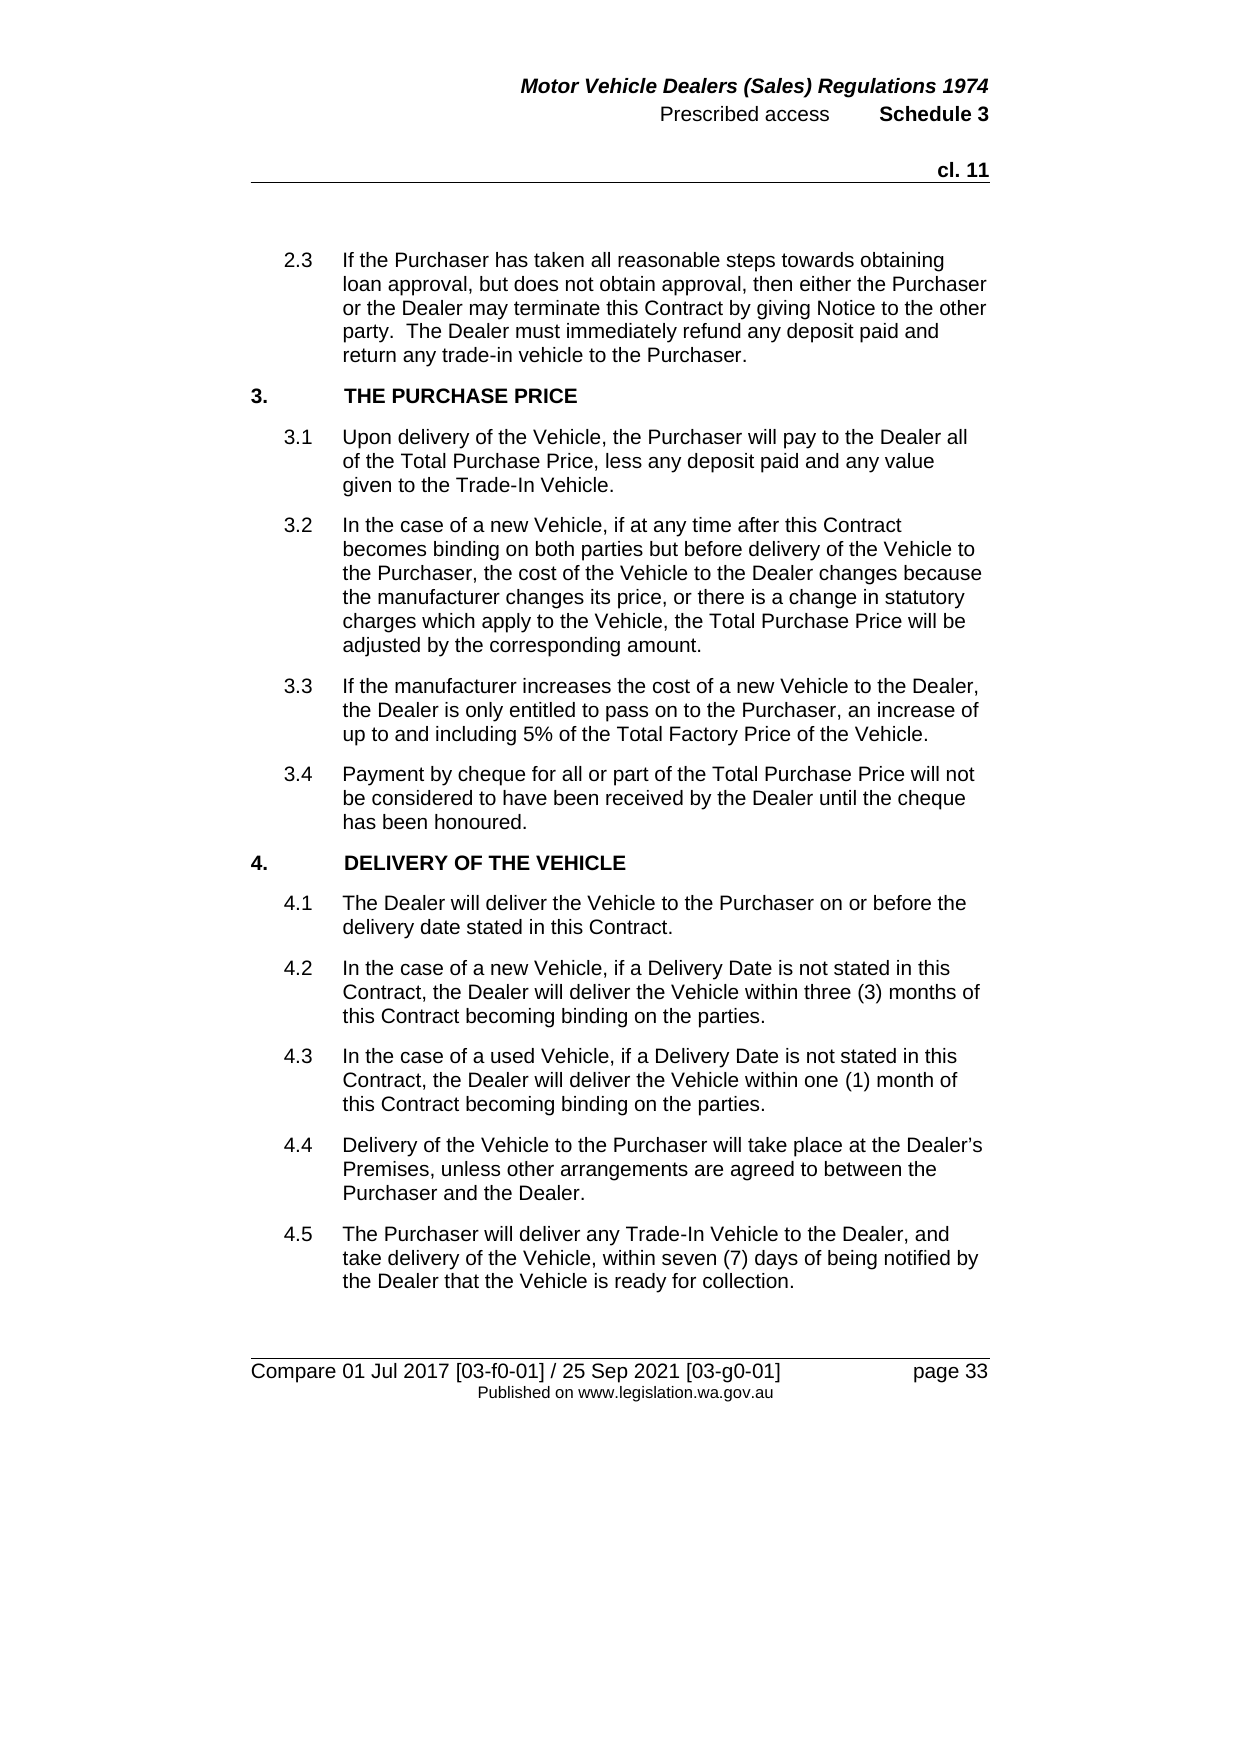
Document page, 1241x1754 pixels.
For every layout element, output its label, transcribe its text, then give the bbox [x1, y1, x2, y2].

text 4.3 In the case of a used Vehicle, if a Delivery Date is not stated in this Contract, the Dealer will deliver the Vehicle within one (1) month of this Contract becoming binding on the parties. [251, 1044, 990, 1116]
text 3.2 In the case of a new Vehicle, if at any time after this Contract becomes binding on both parties but before delivery of the Vehicle to the Purchaser, the cost of the Vehicle to the Dealer changes because the manufacturer changes its price, or there is a change in statutory charges which apply to the Vehicle, the Total Purchase Price will be adjusted by the corresponding amount. [251, 513, 990, 657]
text 2.3 If the Purchaser has taken all reasonable steps towards obtaining loan approval, but does not obtain approval, then either the Purchaser or the Dealer may terminate this Contract by giving Notice to the other party. The Dealer must immediately refund any deposit paid and return any trade-in vehicle to the Purchaser. [251, 247, 990, 367]
text 4.4 Delivery of the Vehicle to the Purchaser will take place at the Dealer’s Premises, unless other arrangements are agreed to between the Purchaser and the Dealer. [251, 1133, 990, 1205]
text 3.4 Payment by cheque for all or part of the Total Purchase Price will not be considered to have been received by the Dealer until the cheque has been honoured. [251, 762, 990, 834]
subtitle 3. THE PURCHASE PRICE [251, 384, 990, 408]
text 3.1 Upon delivery of the Vehicle, the Purchaser will pay to the Dealer all of the Total Purchase Price, less any deposit paid and any value given to the Trade-In Vehicle. [251, 424, 990, 496]
text 4.1 The Dealer will deliver the Vehicle to the Purchaser on or before the delivery date stated in this Contract. [251, 891, 990, 939]
text 4.5 The Purchaser will deliver any Trade-In Vehicle to the Dealer, and take delivery of the Vehicle, within seven (7) days of being notified by the Dealer that the Vehicle is ready for collection. [251, 1221, 990, 1293]
text 3.3 If the manufacturer increases the cost of a new Vehicle to the Dealer, the Dealer is only entitled to pass on to the Purchaser, an increase of up to and including 5% of the Total Factory Price of the Vehicle. [251, 673, 990, 745]
subtitle 4. DELIVERY OF THE VEHICLE [251, 851, 990, 874]
text 4.2 In the case of a new Vehicle, if a Delivery Date is not stated in this Contract, the Dealer will deliver the Vehicle within three (3) months of this Contract becoming binding on the parties. [251, 956, 990, 1028]
